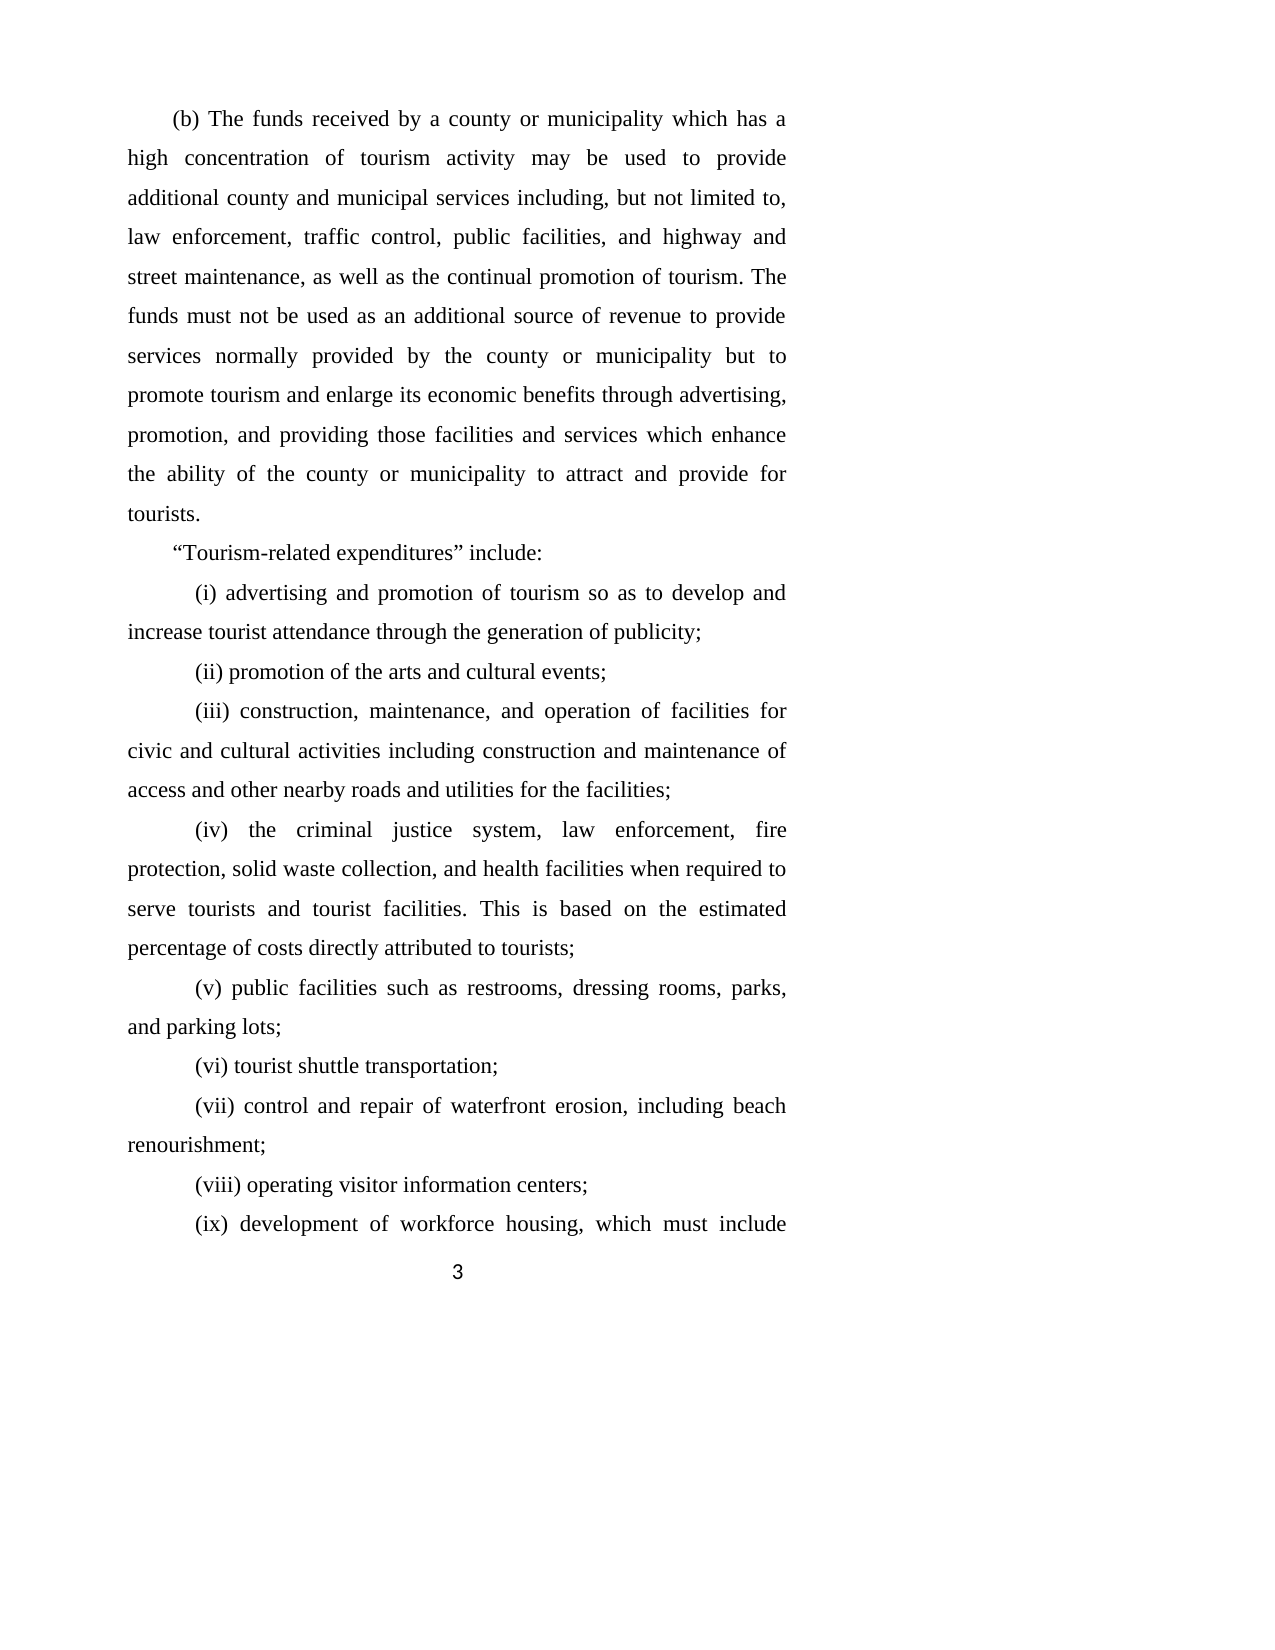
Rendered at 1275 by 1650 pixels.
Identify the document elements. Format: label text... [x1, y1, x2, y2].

text (b) The funds received by a county or municipality which has a high concentration of tourism activity may be used to provide additional county and municipal services including, but not limited to, law enforcement, traffic control, public facilities, and highway and street maintenance, as well as the continual promotion of tourism. The funds must not be used as an additional source of revenue to provide services normally provided by the county or municipality but to promote tourism and enlarge its economic benefits through advertising, promotion, and providing those facilities and services which enhance the ability of the county or municipality to attract and provide for tourists. [127, 105, 787, 526]
text (ii) promotion of the arts and cultural events; [127, 658, 787, 684]
text (iii) construction, maintenance, and operation of facilities for civic and cultural activities including construction and maintenance of access and other nearby roads and utilities for the facilities; [127, 697, 787, 802]
text “Tourism‑related expenditures” include: [127, 539, 787, 566]
text (v) public facilities such as restrooms, dressing rooms, parks, and parking lots; [127, 973, 787, 1039]
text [127, 1210, 787, 1237]
text (vii) control and repair of waterfront erosion, including beach renourishment; [127, 1092, 787, 1158]
text (vi) tourist shuttle transportation; [127, 1052, 787, 1079]
text (i) advertising and promotion of tourism so as to develop and increase tourist attendance through the generation of publicity; [127, 579, 787, 644]
text (iv) the criminal justice system, law enforcement, fire protection, solid waste collection, and health facilities when required to serve tourists and tourist facilities. This is based on the estimated percentage of costs directly attributed to tourists; [127, 816, 787, 960]
text (viii) operating visitor information centers; [127, 1171, 787, 1197]
